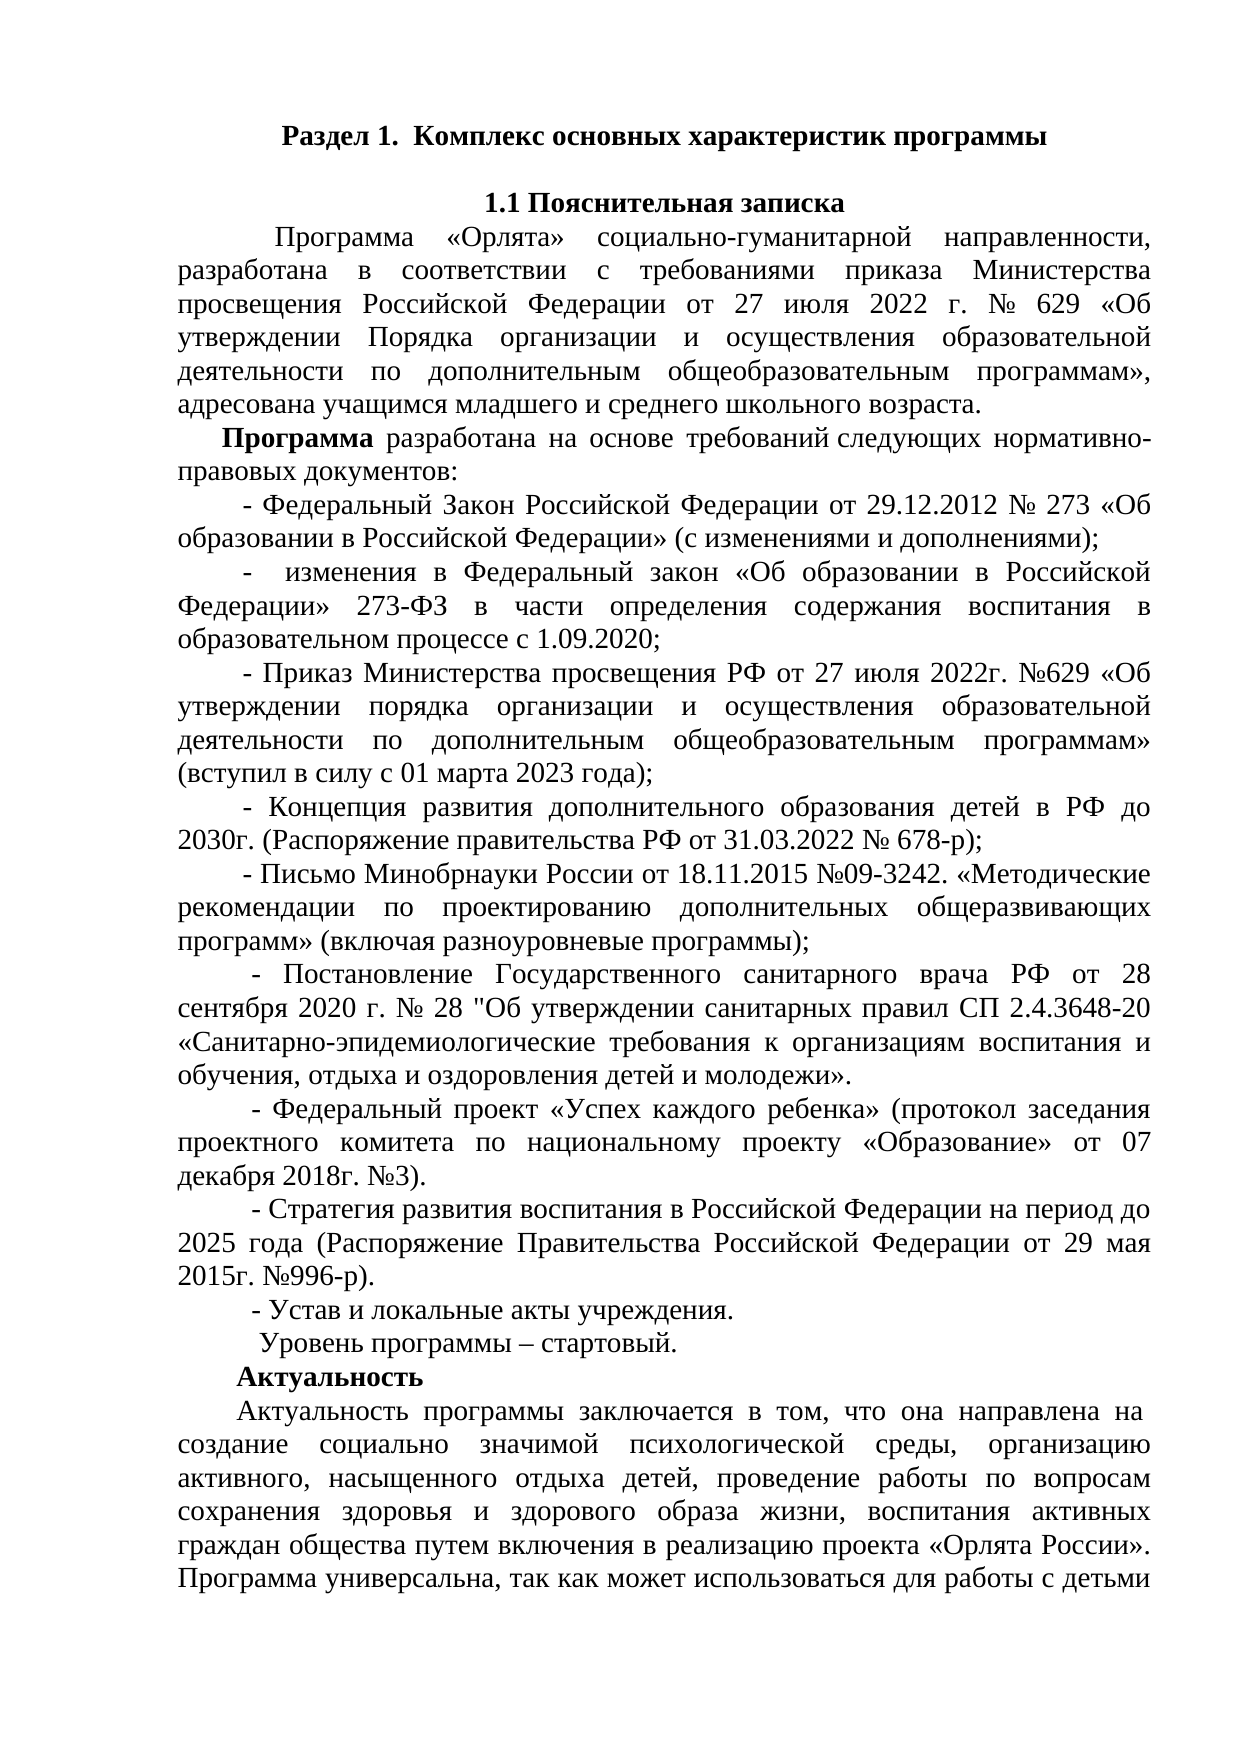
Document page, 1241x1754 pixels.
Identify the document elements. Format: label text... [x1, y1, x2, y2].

text - Приказ Министерства просвещения РФ от 27 июля 2022г. №629 «Об утверждении порядка организации и осуществления образовательной деятельности по дополнительным общеобразовательным программам» (вступил в силу с 01 марта 2023 года); [177, 655, 1152, 789]
text 1.1 Пояснительная записка [177, 185, 1152, 219]
text - Постановление Государственного санитарного врача РФ от 28 сентября . № 28 "Об утверждении санитарных правил СП 2.4.3648-20 «Санитарно-эпидемиологические требования к организациям воспитания и обучения, отдыха и оздоровления детей и молодежи». [177, 957, 1152, 1091]
text Уровень программы – стартовый. [177, 1326, 1152, 1359]
text Программа «Орлята» социально-гуманитарной направленности, разработана в соответствии с требованиями приказа Министерства просвещения Российской Федерации от 27 июля 2022 г. № 629 «Об утверждении Порядка организации и осуществления образовательной деятельности по дополнительным общеобразовательным программам», адресована учащимся младшего и среднего школьного возраста. [177, 219, 1152, 420]
text - Письмо Минобрнауки России от 18.11.2015 №09-3242. «Методические рекомендации по проектированию дополнительных общеразвивающих программ» (включая разноуровневые программы); [177, 856, 1152, 957]
text - Концепция развития дополнительного образования детей в РФ до 2030г. (Распоряжение правительства РФ от 31.03.2022 № 678-р); [177, 789, 1152, 856]
text - Стратегия развития воспитания в Российской Федерации на период до 2025 года (Распоряжение Правительства Российской Федерации от 29 мая 2015г. №996-р). [177, 1191, 1152, 1292]
text - Федеральный проект «Успех каждого ребенка» (протокол заседания проектного комитета по национальному проекту «Образование» от 07 декабря 2018г. №3). [177, 1091, 1152, 1191]
text - Федеральный Закон Российской Федерации от 29.12.2012 № 273 «Об образовании в Российской Федерации» (с изменениями и дополнениями); [177, 487, 1152, 554]
text - Устав и локальные акты учреждения. [177, 1292, 1152, 1326]
text Раздел 1. Комплекс основных характеристик программы [177, 118, 1152, 152]
text Актуальность [177, 1359, 1152, 1393]
text - изменения в Федеральный закон «Об образовании в Российской Федерации» 273-ФЗ в части определения содержания воспитания в образовательном процессе с 1.09.2020; [177, 554, 1152, 655]
text Программа разработана на основе требований следующих нормативно-правовых документов: [177, 420, 1152, 487]
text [177, 1393, 1152, 1594]
